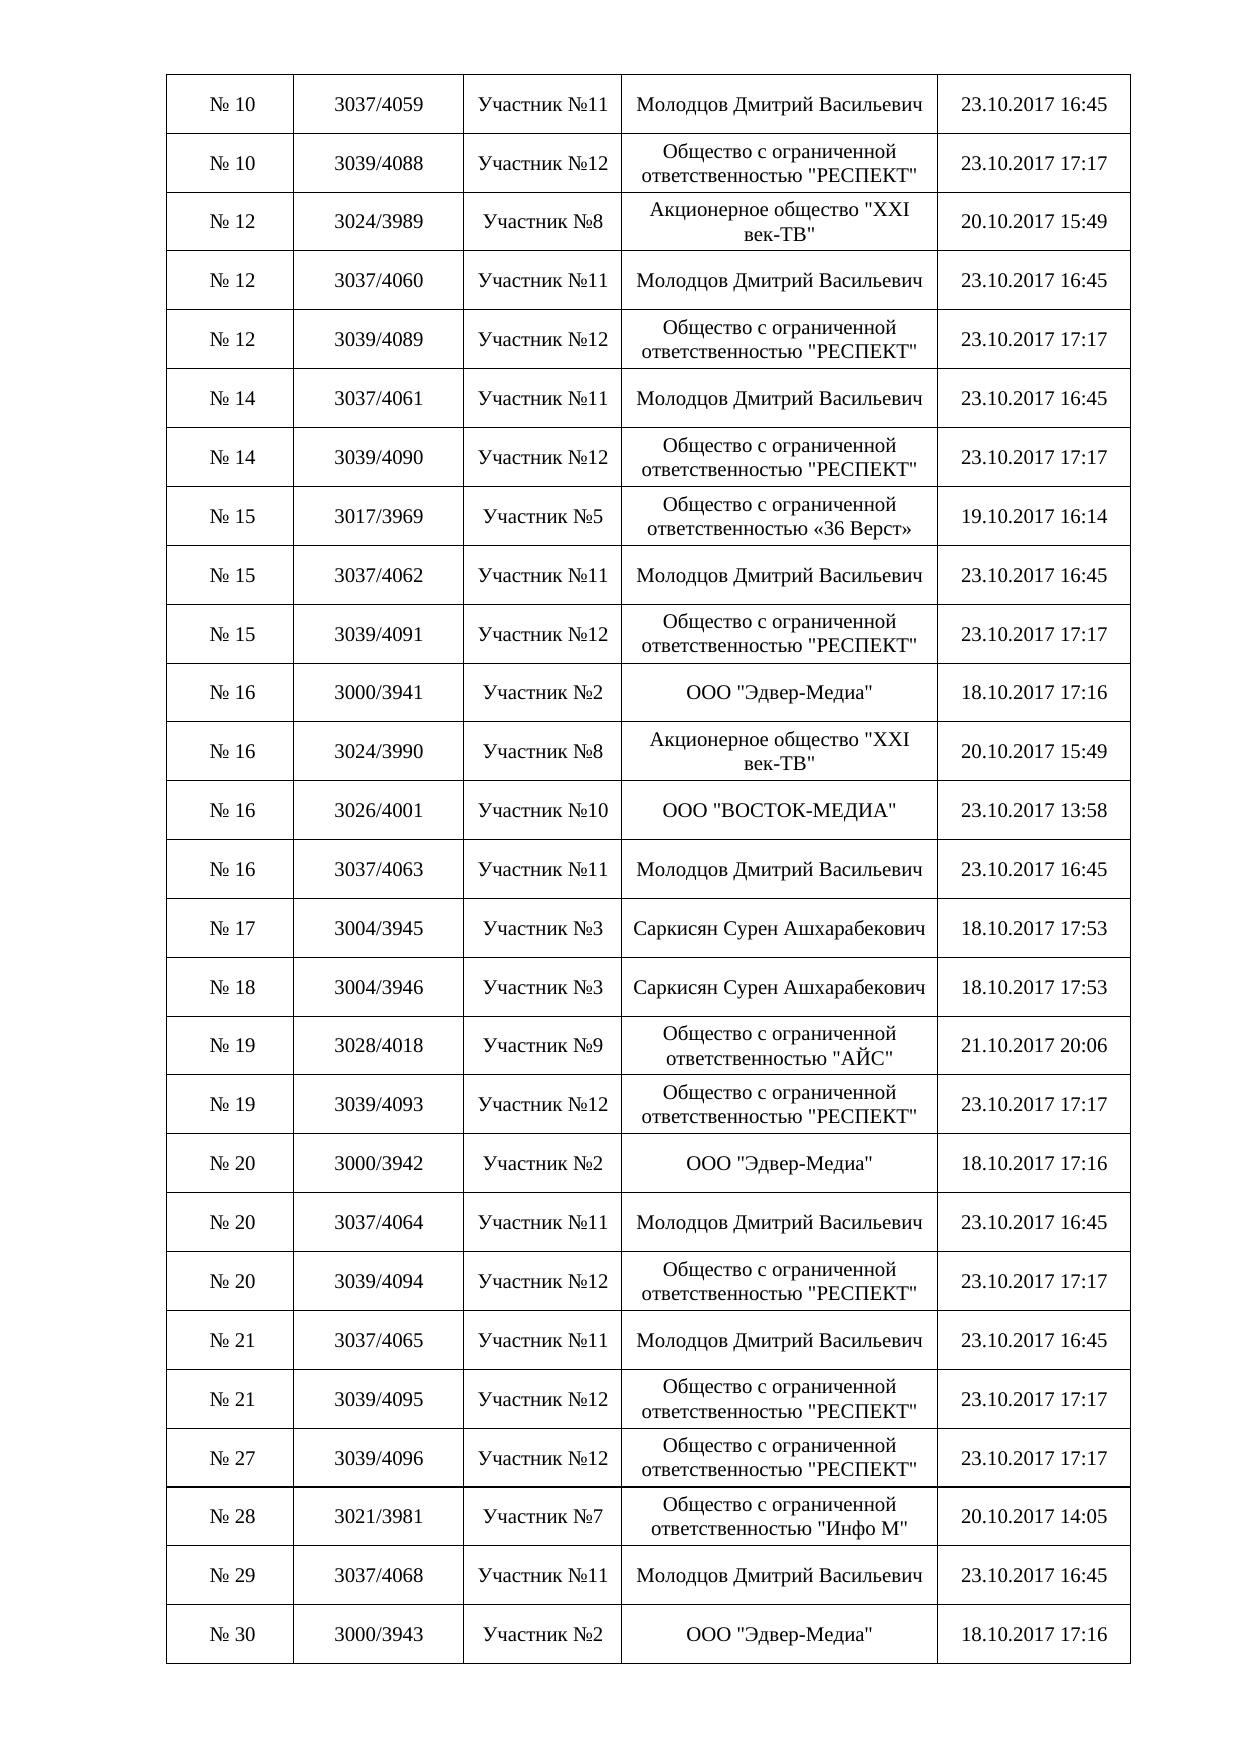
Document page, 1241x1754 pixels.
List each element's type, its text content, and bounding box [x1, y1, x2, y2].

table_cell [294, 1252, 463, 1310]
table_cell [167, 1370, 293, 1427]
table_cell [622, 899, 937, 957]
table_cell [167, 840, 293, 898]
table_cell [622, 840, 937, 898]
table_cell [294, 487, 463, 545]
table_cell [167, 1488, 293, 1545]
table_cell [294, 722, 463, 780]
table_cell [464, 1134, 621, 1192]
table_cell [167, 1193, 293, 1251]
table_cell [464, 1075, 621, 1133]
table_cell № 10 [167, 75, 293, 133]
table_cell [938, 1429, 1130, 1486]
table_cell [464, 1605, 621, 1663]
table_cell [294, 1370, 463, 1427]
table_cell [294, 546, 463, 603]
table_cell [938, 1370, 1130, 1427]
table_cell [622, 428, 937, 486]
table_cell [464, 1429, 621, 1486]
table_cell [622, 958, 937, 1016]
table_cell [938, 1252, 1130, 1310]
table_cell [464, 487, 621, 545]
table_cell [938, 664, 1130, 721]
table_cell Молодцов Дмитрий Васильевич [622, 251, 937, 309]
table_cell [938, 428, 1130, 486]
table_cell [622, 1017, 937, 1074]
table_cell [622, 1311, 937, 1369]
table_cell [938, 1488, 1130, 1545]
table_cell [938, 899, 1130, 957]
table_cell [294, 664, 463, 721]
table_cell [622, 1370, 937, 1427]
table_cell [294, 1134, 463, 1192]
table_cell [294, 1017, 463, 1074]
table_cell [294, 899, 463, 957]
table_cell 3037/4060 [294, 251, 463, 309]
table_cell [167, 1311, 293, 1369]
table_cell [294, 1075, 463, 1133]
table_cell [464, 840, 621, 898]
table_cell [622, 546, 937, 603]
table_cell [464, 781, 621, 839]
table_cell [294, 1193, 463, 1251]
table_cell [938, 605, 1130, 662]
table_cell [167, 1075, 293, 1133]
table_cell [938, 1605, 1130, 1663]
table_cell 20.10.2017 15:49 [938, 193, 1130, 250]
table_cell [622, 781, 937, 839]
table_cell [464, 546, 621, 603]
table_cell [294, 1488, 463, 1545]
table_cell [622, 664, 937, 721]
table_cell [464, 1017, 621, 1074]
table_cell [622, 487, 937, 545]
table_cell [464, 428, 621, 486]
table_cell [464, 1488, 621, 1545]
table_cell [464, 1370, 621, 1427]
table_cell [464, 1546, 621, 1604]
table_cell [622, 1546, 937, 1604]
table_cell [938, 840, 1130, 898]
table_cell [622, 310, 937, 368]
table_cell 23.10.2017 16:45 [938, 251, 1130, 309]
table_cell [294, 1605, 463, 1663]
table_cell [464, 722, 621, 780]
table_cell № 10 [167, 134, 293, 192]
table_cell 23.10.2017 17:17 [938, 134, 1130, 192]
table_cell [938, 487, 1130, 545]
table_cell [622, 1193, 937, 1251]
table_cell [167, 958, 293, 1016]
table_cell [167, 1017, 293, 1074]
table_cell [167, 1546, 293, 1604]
table_cell Участник №12 [464, 134, 621, 192]
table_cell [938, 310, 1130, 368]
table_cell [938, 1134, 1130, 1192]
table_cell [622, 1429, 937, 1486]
table_cell 3039/4088 [294, 134, 463, 192]
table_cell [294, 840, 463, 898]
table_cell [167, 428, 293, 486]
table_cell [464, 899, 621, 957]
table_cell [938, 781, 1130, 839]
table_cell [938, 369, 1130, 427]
table_cell 3024/3989 [294, 193, 463, 250]
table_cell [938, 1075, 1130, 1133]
table_cell Участник №11 [464, 75, 621, 133]
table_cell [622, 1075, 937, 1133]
table_cell Общество с ограниченной ответственностью "РЕСПЕКТ" [622, 134, 937, 192]
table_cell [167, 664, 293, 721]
table_cell № 12 [167, 251, 293, 309]
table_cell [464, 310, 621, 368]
table_cell Участник №11 [464, 251, 621, 309]
table_cell 3037/4059 [294, 75, 463, 133]
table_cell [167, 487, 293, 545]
table_cell № 12 [167, 310, 293, 368]
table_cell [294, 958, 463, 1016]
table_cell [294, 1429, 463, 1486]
table_cell № 12 [167, 193, 293, 250]
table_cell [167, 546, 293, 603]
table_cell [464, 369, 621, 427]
table_cell Акционерное общество "ХХI век-ТВ" [622, 193, 937, 250]
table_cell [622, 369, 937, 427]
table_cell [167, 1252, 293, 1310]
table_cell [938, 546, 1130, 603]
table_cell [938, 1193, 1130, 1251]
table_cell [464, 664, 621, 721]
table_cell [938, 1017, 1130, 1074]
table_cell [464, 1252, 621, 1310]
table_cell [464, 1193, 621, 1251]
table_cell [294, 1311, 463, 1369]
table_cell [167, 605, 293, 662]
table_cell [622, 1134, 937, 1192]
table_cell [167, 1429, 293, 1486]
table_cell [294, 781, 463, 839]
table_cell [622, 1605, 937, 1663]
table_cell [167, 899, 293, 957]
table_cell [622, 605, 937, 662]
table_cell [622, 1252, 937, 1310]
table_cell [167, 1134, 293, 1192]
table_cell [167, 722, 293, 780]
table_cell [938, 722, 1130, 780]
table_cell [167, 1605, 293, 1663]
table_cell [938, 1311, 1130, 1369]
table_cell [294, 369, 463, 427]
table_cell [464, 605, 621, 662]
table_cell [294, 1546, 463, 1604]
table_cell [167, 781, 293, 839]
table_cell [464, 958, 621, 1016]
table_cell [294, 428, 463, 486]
table_cell Участник №8 [464, 193, 621, 250]
table_cell 23.10.2017 16:45 [938, 75, 1130, 133]
table_cell Молодцов Дмитрий Васильевич [622, 75, 937, 133]
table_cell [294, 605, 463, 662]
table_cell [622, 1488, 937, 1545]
table_cell 3039/4089 [294, 310, 463, 368]
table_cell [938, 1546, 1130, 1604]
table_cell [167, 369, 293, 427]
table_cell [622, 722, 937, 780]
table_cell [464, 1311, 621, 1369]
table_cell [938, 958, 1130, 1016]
